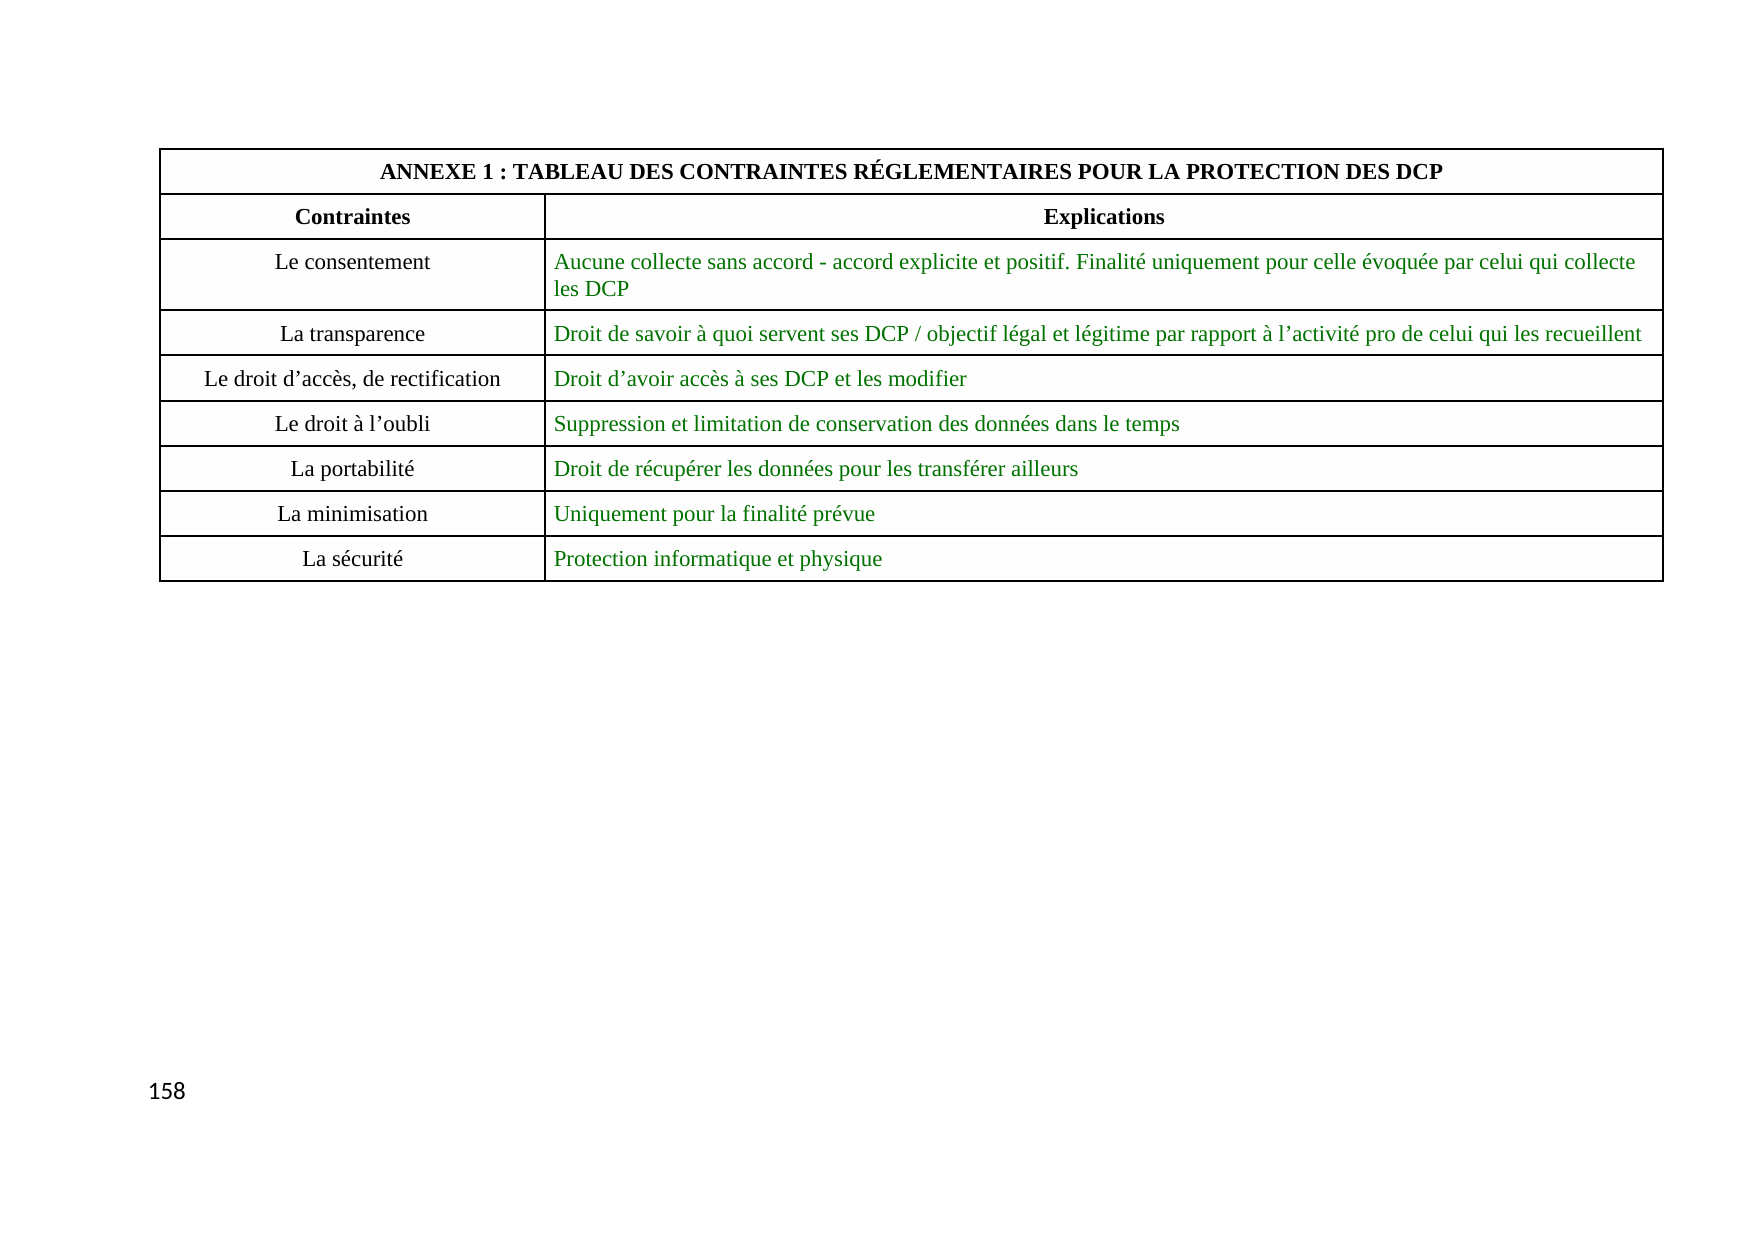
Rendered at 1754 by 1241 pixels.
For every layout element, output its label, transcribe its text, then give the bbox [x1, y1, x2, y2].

table_cell La sécurité [161, 537, 544, 580]
table_cell Suppression et limitation de conservation des données dans le temps [546, 402, 1662, 444]
table_cell Le droit à l’oubli [161, 402, 544, 444]
table_cell Le droit d’accès, de rectification [161, 356, 544, 399]
table_cell Protection informatique et physique [546, 537, 1662, 580]
table_cell Uniquement pour la finalité prévue [546, 492, 1662, 535]
table_cell ANNEXE 1 : TABLEAU DES CONTRAINTES RÉGLEMENTAIRES POUR LA PROTECTION DES DCP [161, 150, 1662, 193]
table_cell Droit de savoir à quoi servent ses DCP / objectif légal et légitime par rapport à l’activité pro de celui qui les recueillent [546, 311, 1662, 354]
table_cell La minimisation [161, 492, 544, 535]
table_cell Explications [546, 195, 1662, 238]
table_cell Droit d’avoir accès à ses DCP et les modifier [546, 356, 1662, 399]
table_cell Contraintes [161, 195, 544, 238]
table_cell La transparence [161, 311, 544, 354]
table_cell Droit de récupérer les données pour les transférer ailleurs [546, 447, 1662, 490]
table_cell Le consentement [161, 240, 544, 309]
table_cell La portabilité [161, 447, 544, 490]
table_cell Aucune collecte sans accord - accord explicite et positif. Finalité uniquement pour celle évoquée par celui qui collecte les DCP [546, 240, 1662, 309]
